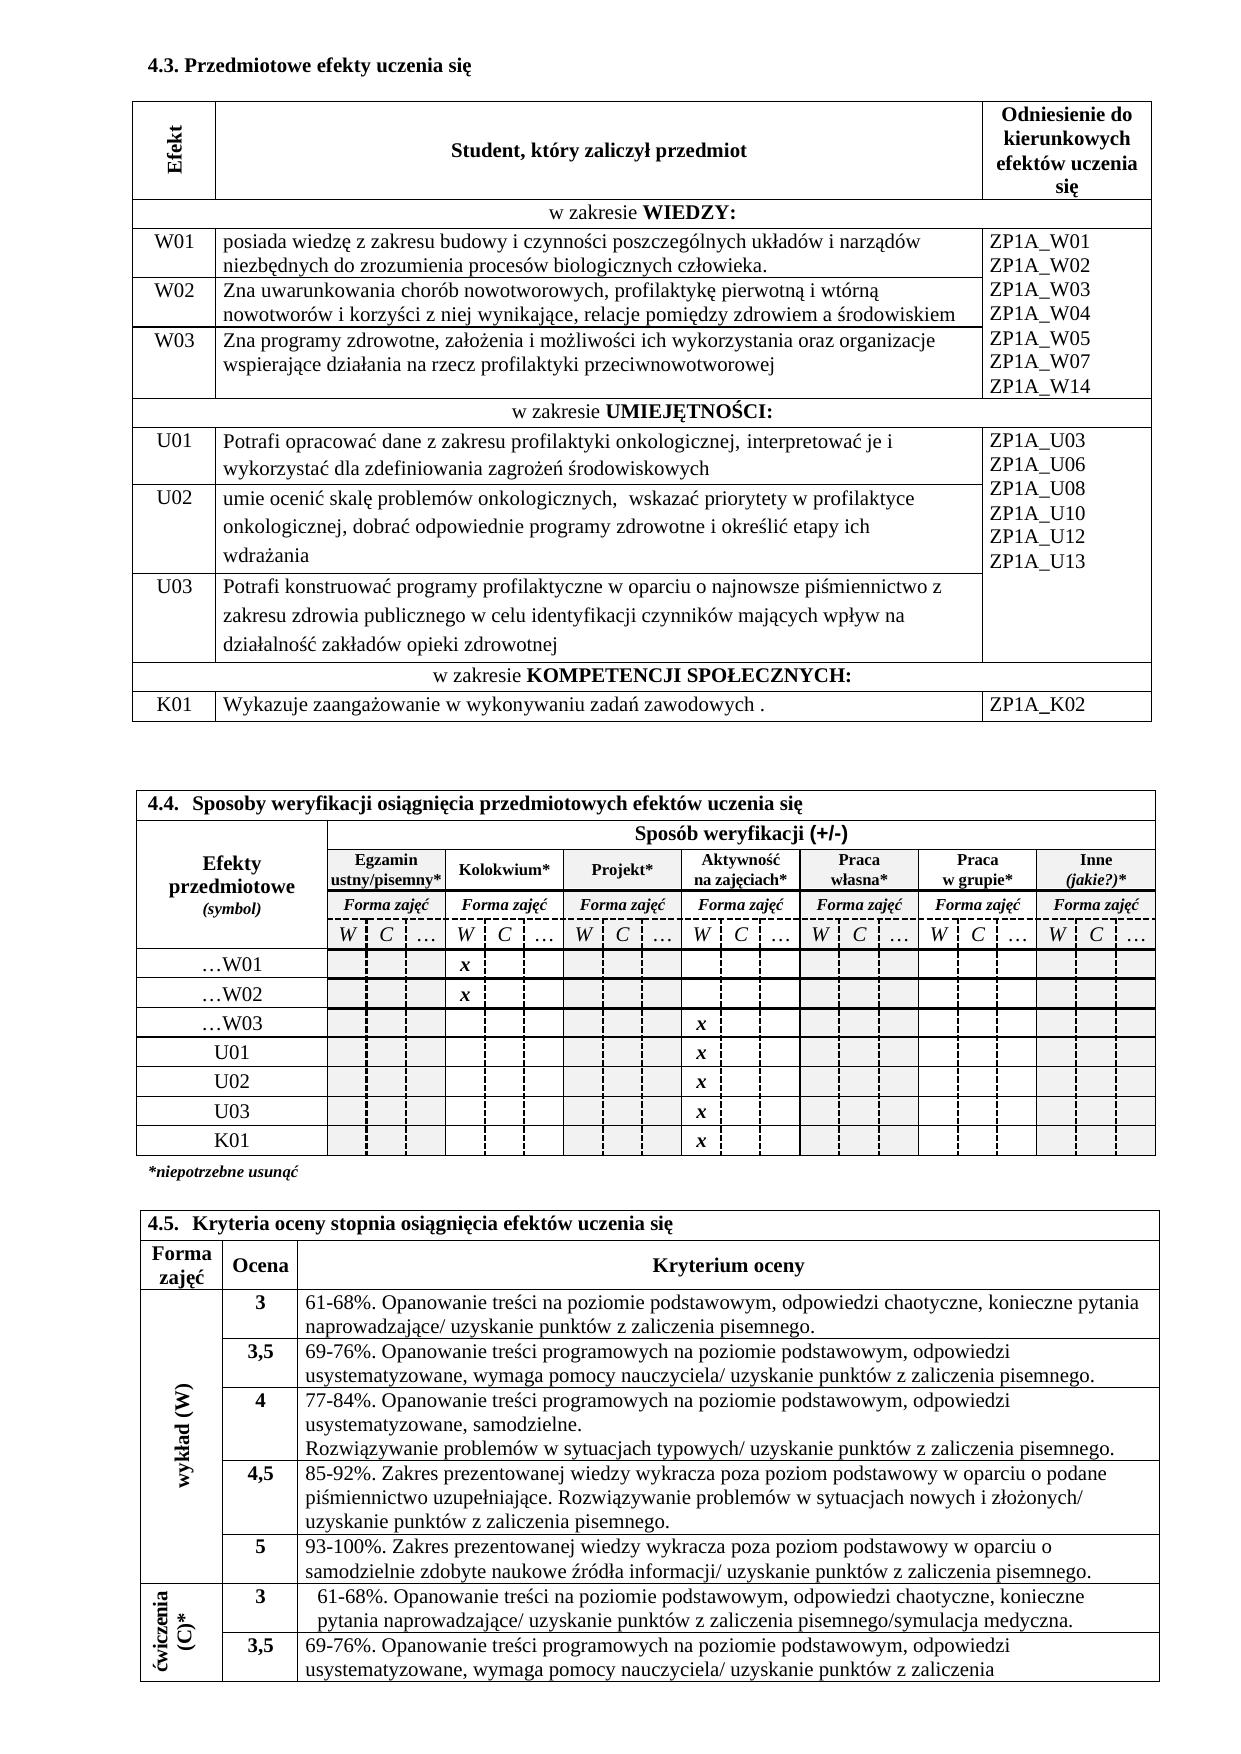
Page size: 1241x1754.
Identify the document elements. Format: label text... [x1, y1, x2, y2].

table_cell Sposób weryfikacji (+/-) [328, 821, 1155, 849]
table_cell Aktywność na zajęciach* [682, 850, 799, 888]
table_cell [564, 980, 603, 1007]
table_cell [682, 980, 721, 1007]
table_cell [446, 1097, 484, 1125]
table_cell [524, 1097, 563, 1125]
table_cell [485, 1126, 524, 1155]
table_cell [485, 980, 524, 1007]
table_cell … [406, 918, 445, 948]
table_cell 85-92%. Zakres prezentowanej wiedzy wykracza poza poziom podstawowy w oparciu o podane piśmiennictwo uzupełniające. Rozwiązywanie problemów w sytuacjach nowych i złożonych/ uzyskanie punktów z zaliczenia pisemnego. [298, 1461, 1159, 1533]
table_header Efekt [133, 102, 215, 198]
table_cell [328, 951, 366, 977]
table_cell [1076, 1067, 1116, 1096]
table_cell [406, 1126, 445, 1155]
table_cell C [721, 918, 760, 948]
table_cell ZP1A_U03 ZP1A_U06 ZP1A_U08 ZP1A_U10 ZP1A_U12 ZP1A_U13 [983, 428, 1151, 662]
table_cell [524, 1126, 563, 1155]
table_cell … [524, 918, 563, 948]
table_cell W [328, 918, 366, 948]
table_cell [366, 1010, 406, 1036]
table_cell W [919, 918, 958, 948]
table_cell 3 [223, 1584, 297, 1632]
table_cell [446, 1038, 484, 1066]
table_cell … [879, 918, 918, 948]
table_cell Praca własna* [801, 850, 918, 888]
table_cell [524, 980, 563, 1007]
table_cell [406, 1097, 445, 1125]
table_cell [958, 980, 997, 1007]
table_cell Forma zajęć [682, 892, 799, 918]
table_cell 61-68%. Opanowanie treści na poziomie podstawowym, odpowiedzi chaotyczne, konieczne pytania naprowadzające/ uzyskanie punktów z zaliczenia pisemnego. [298, 1290, 1159, 1338]
table_cell [721, 980, 760, 1007]
table_cell [328, 1126, 366, 1155]
table_cell [919, 951, 958, 977]
table_cell W03 [133, 328, 215, 398]
table_cell x [682, 1126, 721, 1155]
table_cell U03 [133, 574, 215, 662]
table_cell 3,5 [223, 1633, 297, 1681]
table_cell [524, 1010, 563, 1036]
table_cell [958, 1067, 997, 1096]
table_cell [524, 1038, 563, 1066]
table_cell [328, 1038, 366, 1066]
table_cell [603, 1126, 642, 1155]
table_cell [1037, 1010, 1076, 1036]
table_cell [298, 1633, 1159, 1681]
table_cell [721, 1067, 760, 1096]
table_cell Praca w grupie* [919, 850, 1036, 888]
table_header Sposoby weryfikacji osiągnięcia przedmiotowych efektów uczenia się [137, 791, 1155, 819]
table_cell Ocena [223, 1241, 297, 1289]
table_cell [801, 1097, 839, 1125]
table_cell [682, 951, 721, 977]
table_cell [1076, 1097, 1116, 1125]
table_cell Wykazuje zaangażowanie w wykonywaniu zadań zawodowych . [216, 692, 982, 721]
table_cell x [682, 1097, 721, 1125]
table_cell …W03 [137, 1008, 327, 1036]
table_cell [839, 951, 879, 977]
table_cell w zakresie KOMPETENCJI SPOŁECZNYCH: [133, 663, 1151, 691]
text 4.3. Przedmiotowe efekty uczenia się [148, 53, 1187, 77]
table_cell Forma zajęć [328, 892, 445, 918]
table_cell [721, 1126, 760, 1155]
table_cell [958, 1010, 997, 1036]
table_cell Potrafi opracować dane z zakresu profilaktyki onkologicznej, interpretować je i wykorzystać dla zdefiniowania zagrożeń środowiskowych [216, 428, 982, 484]
table_cell ćwiczenia (C)* [141, 1584, 222, 1681]
table_cell K01 [137, 1126, 327, 1155]
table_cell [760, 1067, 799, 1096]
table_cell [366, 951, 406, 977]
table_cell C [603, 918, 642, 948]
table_cell [919, 1067, 958, 1096]
table_cell … [997, 918, 1036, 948]
table_cell w zakresie UMIEJĘTNOŚCI: [133, 399, 1151, 427]
table_cell [1076, 951, 1116, 977]
table_cell Forma zajęć [564, 892, 681, 918]
table_cell [1116, 1038, 1155, 1066]
table_cell [919, 1097, 958, 1125]
table_cell W02 [133, 278, 215, 326]
table_cell [1037, 1097, 1076, 1125]
table_cell [879, 1038, 918, 1066]
table_cell [328, 980, 366, 1007]
table_cell [1116, 1097, 1155, 1125]
table_cell [642, 951, 681, 977]
table_cell [642, 1038, 681, 1066]
table_cell [603, 980, 642, 1007]
table_cell [760, 1010, 799, 1036]
table_cell [603, 1038, 642, 1066]
table_cell W [564, 918, 603, 948]
table_cell [524, 1067, 563, 1096]
table_cell 77-84%. Opanowanie treści programowych na poziomie podstawowym, odpowiedzi usystematyzowane, samodzielne. Rozwiązywanie problemów w sytuacjach typowych/ uzyskanie punktów z zaliczenia pisemnego. [298, 1388, 1159, 1460]
table_cell [446, 1067, 484, 1096]
table_cell [406, 951, 445, 977]
table_cell [997, 980, 1036, 1007]
table_cell [328, 1067, 366, 1096]
table_cell [1037, 951, 1076, 977]
table_cell [801, 951, 839, 977]
table_cell [406, 980, 445, 1007]
table_cell [1116, 980, 1155, 1007]
table_cell [1076, 980, 1116, 1007]
table_cell [1116, 1067, 1155, 1096]
table_cell w zakresie WIEDZY: [133, 200, 1151, 228]
table_cell Potrafi konstruować programy profilaktyczne w oparciu o najnowsze piśmiennictwo z zakresu zdrowia publicznego w celu identyfikacji czynników mających wpływ na działalność zakładów opieki zdrowotnej [216, 574, 982, 662]
table_cell Zna programy zdrowotne, założenia i możliwości ich wykorzystania oraz organizacje wspierające działania na rzecz profilaktyki przeciwnowotworowej [216, 328, 982, 398]
table_cell 61-68%. Opanowanie treści na poziomie podstawowym, odpowiedzi chaotyczne, konieczne pytania naprowadzające/ uzyskanie punktów z zaliczenia pisemnego/symulacja medyczna. [298, 1584, 1159, 1632]
table_cell [1116, 951, 1155, 977]
table_cell [839, 1038, 879, 1066]
table_cell Forma zajęć [141, 1241, 222, 1289]
table_cell C [839, 918, 879, 948]
table_cell [642, 1067, 681, 1096]
table_cell [801, 1067, 839, 1096]
table_cell x [446, 980, 484, 1007]
table_cell [406, 1010, 445, 1036]
table_cell [485, 1097, 524, 1125]
table_cell Inne (jakie?)* [1037, 850, 1155, 888]
table_cell C [485, 918, 524, 948]
table_cell Kolokwium* [446, 850, 563, 888]
table_cell [1076, 1038, 1116, 1066]
table_cell C [958, 918, 997, 948]
table_cell [879, 1010, 918, 1036]
table_cell [642, 1126, 681, 1155]
table_cell Forma zajęć [919, 892, 1036, 918]
table_cell [958, 1038, 997, 1066]
table_cell C [1076, 918, 1116, 948]
table_cell U03 [137, 1097, 327, 1125]
table_cell [603, 1067, 642, 1096]
table_cell [997, 951, 1036, 977]
table_cell umie ocenić skalę problemów onkologicznych, wskazać priorytety w profilaktyce onkologicznej, dobrać odpowiednie programy zdrowotne i określić etapy ich wdrażania [216, 485, 982, 573]
table_cell [524, 951, 563, 977]
table_cell [366, 1126, 406, 1155]
table_cell [879, 980, 918, 1007]
table_cell [366, 1097, 406, 1125]
table_cell [446, 1010, 484, 1036]
table_cell 69-76%. Opanowanie treści programowych na poziomie podstawowym, odpowiedzi usystematyzowane, wymaga pomocy nauczyciela/ uzyskanie punktów z zaliczenia pisemnego. [298, 1339, 1159, 1387]
table_cell [997, 1038, 1036, 1066]
table_cell [564, 951, 603, 977]
table_cell [564, 1097, 603, 1125]
table_cell posiada wiedzę z zakresu budowy i czynności poszczególnych układów i narządów niezbędnych do zrozumienia procesów biologicznych człowieka. [216, 229, 982, 277]
table_cell [879, 1067, 918, 1096]
table_cell Zna uwarunkowania chorób nowotworowych, profilaktykę pierwotną i wtórną nowotworów i korzyści z niej wynikające, relacje pomiędzy zdrowiem a środowiskiem [216, 278, 982, 326]
table_cell [958, 1097, 997, 1125]
table_cell [1076, 1126, 1116, 1155]
table_cell …W02 [137, 978, 327, 1007]
table_cell [564, 1038, 603, 1066]
table_cell [721, 1097, 760, 1125]
table_cell [642, 980, 681, 1007]
table_cell [485, 1010, 524, 1036]
table_cell [446, 1126, 484, 1155]
table_cell [721, 1010, 760, 1036]
table_cell x [446, 951, 484, 977]
table_cell [366, 980, 406, 1007]
table_cell W01 [133, 229, 215, 277]
table_cell ZP1A_W01 ZP1A_W02 ZP1A_W03 ZP1A_W04 ZP1A_W05 ZP1A_W07 ZP1A_W14 [983, 229, 1151, 398]
table_cell C [366, 918, 406, 948]
table_cell [958, 951, 997, 977]
table_cell [760, 1097, 799, 1125]
table_header Student, który zaliczył przedmiot [216, 102, 982, 198]
table_cell U02 [137, 1067, 327, 1096]
table_cell [406, 1038, 445, 1066]
table_cell [642, 1010, 681, 1036]
table_cell [879, 1097, 918, 1125]
table_cell [564, 1126, 603, 1155]
table_cell [721, 951, 760, 977]
table_cell ZP1A_K02 [983, 692, 1151, 721]
table_header Kryteria oceny stopnia osiągnięcia efektów uczenia się [141, 1211, 1159, 1239]
table_cell [564, 1010, 603, 1036]
table_cell wykład (W) [141, 1290, 222, 1583]
table_cell [919, 1038, 958, 1066]
table_cell [997, 1010, 1036, 1036]
table_cell [760, 1038, 799, 1066]
table_cell [603, 951, 642, 977]
table_cell W [1037, 918, 1076, 948]
table_cell [406, 1067, 445, 1096]
table_cell 3,5 [223, 1339, 297, 1387]
table_cell [328, 1097, 366, 1125]
table_cell 93-100%. Zakres prezentowanej wiedzy wykracza poza poziom podstawowy w oparciu o samodzielnie zdobyte naukowe źródła informacji/ uzyskanie punktów z zaliczenia pisemnego. [298, 1535, 1159, 1583]
table_cell [485, 951, 524, 977]
table_cell [760, 951, 799, 977]
table_cell [642, 1097, 681, 1125]
table_cell [1116, 1126, 1155, 1155]
table_cell … [642, 918, 681, 948]
table_cell [366, 1038, 406, 1066]
table_cell Efekty przedmiotowe (symbol) [137, 821, 327, 948]
table_cell [919, 1010, 958, 1036]
table_cell [919, 1126, 958, 1155]
table_cell 3 [223, 1290, 297, 1338]
table_cell [879, 951, 918, 977]
table_cell Kryterium oceny [298, 1241, 1159, 1289]
table_cell …W01 [137, 949, 327, 977]
table_cell [485, 1067, 524, 1096]
table_cell [919, 980, 958, 1007]
table_cell [760, 980, 799, 1007]
table_cell U01 [137, 1038, 327, 1066]
text *niepotrzebne usunąć [148, 1162, 1185, 1181]
table_cell [366, 1067, 406, 1096]
table_cell [328, 1010, 366, 1036]
table_cell 4,5 [223, 1461, 297, 1533]
table_cell [1076, 1010, 1116, 1036]
table_cell W [682, 918, 721, 948]
table_cell W [801, 918, 839, 948]
table_cell [997, 1067, 1036, 1096]
table_cell [839, 1067, 879, 1096]
table_cell [1037, 1126, 1076, 1155]
table_header Odniesienie do kierunkowych efektów uczenia się [983, 102, 1151, 198]
table_cell W [446, 918, 484, 948]
table_cell U01 [133, 428, 215, 484]
table_cell Forma zajęć [446, 892, 563, 918]
table_cell [603, 1010, 642, 1036]
table_cell [603, 1097, 642, 1125]
table_cell U02 [133, 485, 215, 573]
table_cell … [1116, 918, 1155, 948]
table_cell [801, 1126, 839, 1155]
table_cell [801, 980, 839, 1007]
table_cell x [682, 1067, 721, 1096]
table_cell x [682, 1038, 721, 1066]
table_cell [839, 1097, 879, 1125]
table_cell [801, 1038, 839, 1066]
table_cell K01 [133, 692, 215, 721]
table_cell [1037, 1038, 1076, 1066]
table_cell [721, 1038, 760, 1066]
table_cell 5 [223, 1535, 297, 1583]
table_cell [1037, 1067, 1076, 1096]
table_cell x [682, 1010, 721, 1036]
table_cell [997, 1126, 1036, 1155]
table_cell [879, 1126, 918, 1155]
table_cell Projekt* [564, 850, 681, 888]
table_cell [760, 1126, 799, 1155]
table_cell [564, 1067, 603, 1096]
table_cell Forma zajęć [1037, 892, 1155, 918]
table_cell [997, 1097, 1036, 1125]
table_cell [801, 1010, 839, 1036]
table_cell [1116, 1010, 1155, 1036]
table_cell [839, 980, 879, 1007]
table_cell 4 [223, 1388, 297, 1460]
table_cell Egzamin ustny/pisemny* [328, 850, 445, 888]
table_cell … [760, 918, 799, 948]
table_cell Forma zajęć [801, 892, 918, 918]
table_cell [839, 1126, 879, 1155]
table_cell [485, 1038, 524, 1066]
table_cell [1037, 980, 1076, 1007]
table_cell [839, 1010, 879, 1036]
table_cell [958, 1126, 997, 1155]
